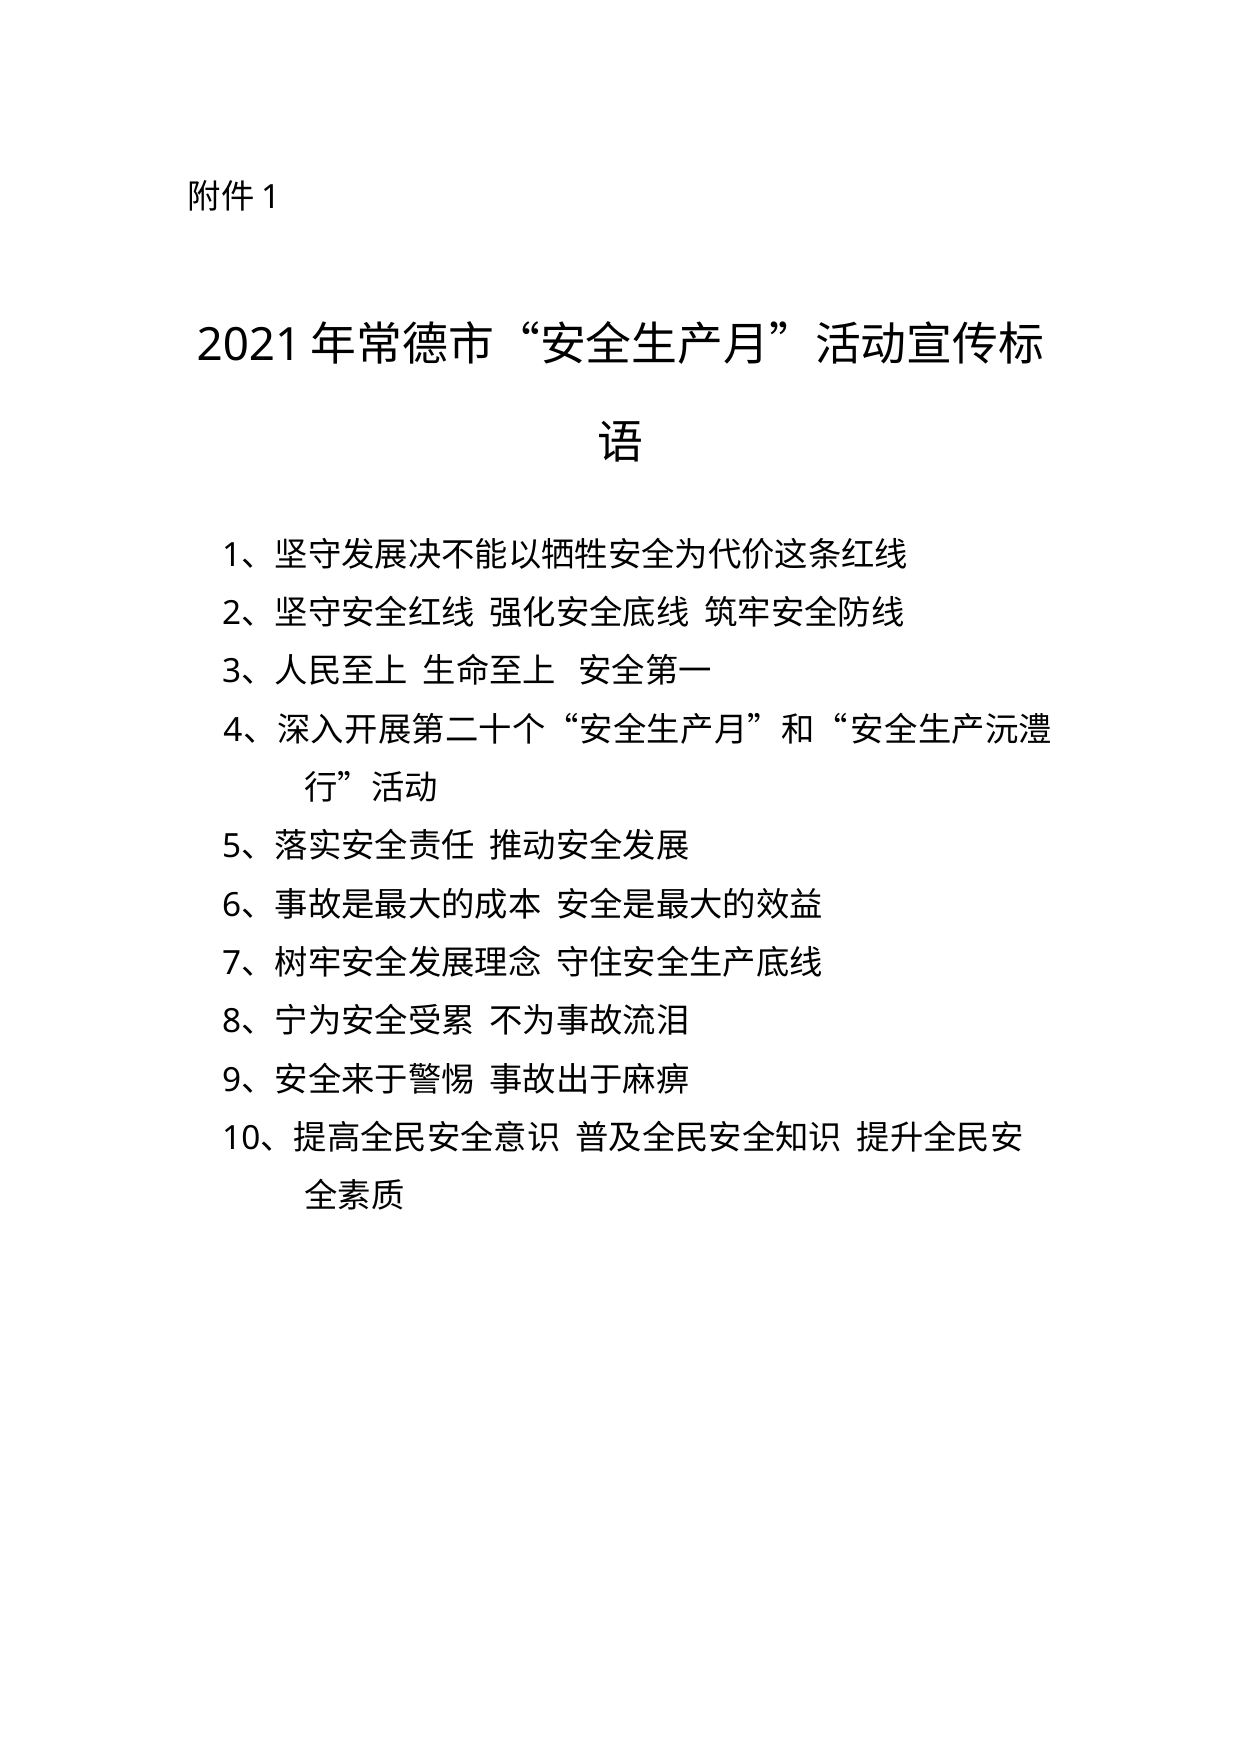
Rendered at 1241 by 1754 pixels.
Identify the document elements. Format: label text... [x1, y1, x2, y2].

text 6、事故是最大的成本 安全是最大的效益 [187, 869, 1053, 928]
text 2、坚守安全红线 强化安全底线 筑牢安全防线 [187, 578, 1053, 636]
text 5、落实安全责任 推动安全发展 [187, 811, 1053, 869]
text 4、深入开展第二十个“安全生产月”和“安全生产沅澧行”活动 [187, 694, 1053, 811]
text 1、坚守发展决不能以牺牲安全为代价这条红线 [187, 519, 1053, 578]
text 3、人民至上 生命至上 安全第一 [187, 636, 1053, 694]
text 9、安全来于警惕 事故出于麻痹 [187, 1044, 1053, 1103]
text 10、提高全民安全意识 普及全民安全知识 提升全民安全素质 [187, 1103, 1053, 1219]
text 7、树牢安全发展理念 守住安全生产底线 [187, 928, 1053, 986]
text 2021年常德市“安全生产月”活动宣传标语 [187, 292, 1053, 487]
text 附件1 [187, 162, 1053, 227]
text 8、宁为安全受累 不为事故流泪 [187, 986, 1053, 1044]
